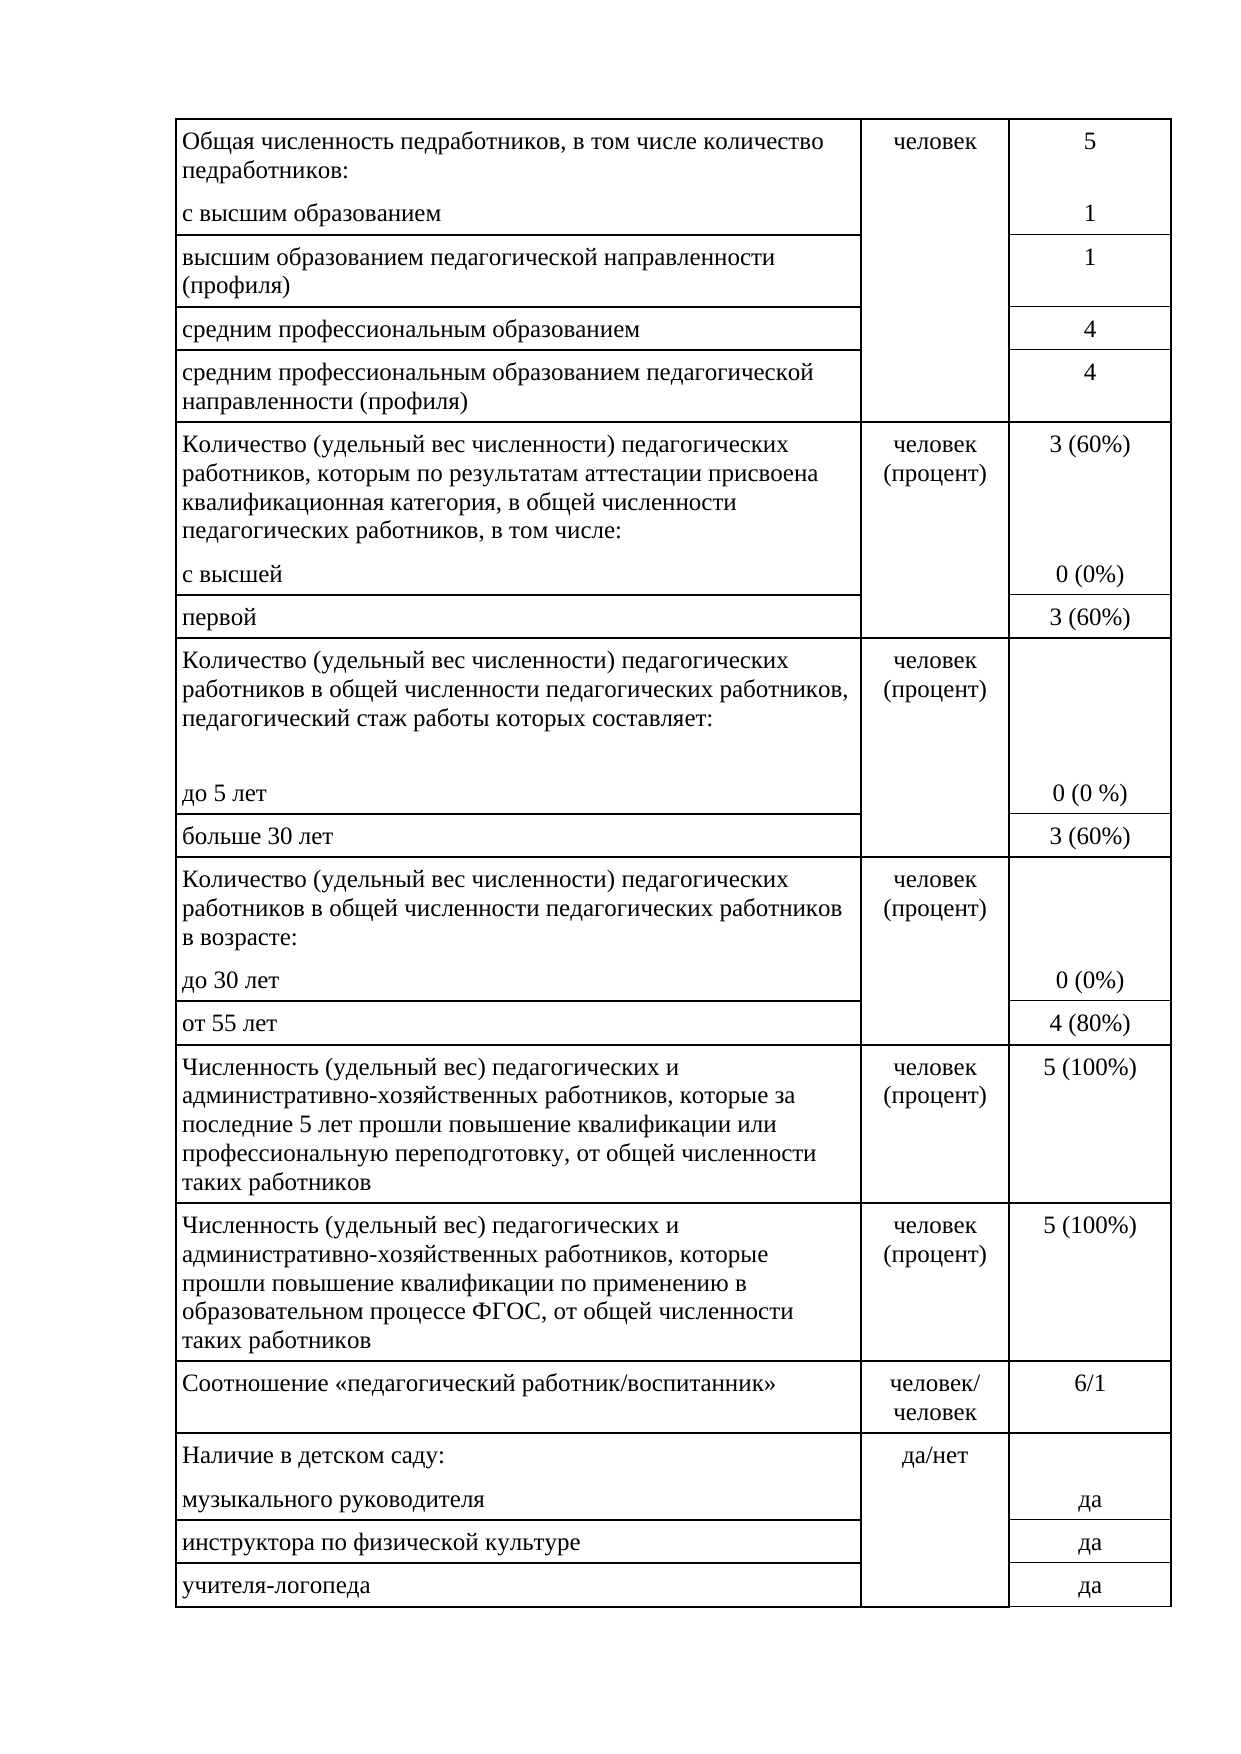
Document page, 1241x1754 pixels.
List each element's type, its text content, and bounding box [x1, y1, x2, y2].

table_cell 4 [1010, 307, 1170, 349]
table_cell Количество (удельный вес численности) педагогических работников в общей численности педагогических работников, педагогический стаж работы которых составляет: [177, 639, 860, 769]
table_cell 4 (80%) [1010, 1001, 1170, 1043]
table_cell 1 [1010, 190, 1170, 233]
table_cell Количество (удельный вес численности) педагогических работников, которым по результатам аттестации присвоена квалификационная категория, в общей численности педагогических работников, в том числе: [177, 423, 860, 551]
table_cell больше 30 лет [177, 815, 860, 856]
table_cell да [1010, 1563, 1170, 1606]
table_cell человек (процент) [862, 858, 1008, 1043]
table_cell от 55 лет [177, 1002, 860, 1043]
table_cell 6/1 [1010, 1362, 1170, 1432]
table_cell 3 (60%) [1010, 423, 1170, 551]
table_cell человек (процент) [862, 1046, 1008, 1202]
table_cell 0 (0%) [1010, 551, 1170, 594]
table_cell Численность (удельный вес) педагогических и административно-хозяйственных работников, которые за последние 5 лет прошли повышение квалификации или профессиональную переподготовку, от общей численности таких работников [177, 1046, 860, 1202]
table_cell 5 (100%) [1010, 1046, 1170, 1202]
table_cell 0 (0 %) [1010, 769, 1170, 813]
table_cell да [1010, 1520, 1170, 1562]
table_cell человек (процент) [862, 423, 1008, 637]
table_cell первой [177, 596, 860, 637]
table_cell Общая численность педработников, в том числе количество педработников: [177, 120, 860, 190]
table_cell 1 [1010, 235, 1170, 306]
table_cell Численность (удельный вес) педагогических и административно-хозяйственных работников, которые прошли повышение квалификации по применению в образовательном процессе ФГОС, от общей численности таких работников [177, 1204, 860, 1360]
table_cell средним профессиональным образованием педагогической направленности (профиля) [177, 351, 860, 421]
table_cell Наличие в детском саду: [177, 1434, 860, 1476]
table_cell учителя-логопеда [177, 1564, 860, 1606]
table_cell 5 [1010, 120, 1170, 190]
table_cell 3 (60%) [1010, 814, 1170, 856]
table_cell человек (процент) [862, 1204, 1008, 1360]
table_cell да/нет [862, 1434, 1008, 1606]
table_cell [1010, 1434, 1170, 1476]
table_cell 3 (60%) [1010, 595, 1170, 637]
table_cell инструктора по физической культуре [177, 1521, 860, 1562]
table_cell с высшей [177, 551, 860, 594]
table_cell средним профессиональным образованием [177, 308, 860, 349]
table_cell 5 (100%) [1010, 1204, 1170, 1360]
table_cell Соотношение «педагогический работник/воспитанник» [177, 1362, 860, 1432]
table_cell 0 (0%) [1010, 957, 1170, 1000]
table_cell с высшим образованием [177, 190, 860, 233]
table_cell [1010, 639, 1170, 769]
table_cell высшим образованием педагогической направленности (профиля) [177, 236, 860, 306]
table_cell да [1010, 1476, 1170, 1519]
table_cell до 5 лет [177, 769, 860, 813]
table_cell до 30 лет [177, 957, 860, 1000]
table_cell Количество (удельный вес численности) педагогических работников в общей численности педагогических работников в возрасте: [177, 858, 860, 957]
table_cell человек (процент) [862, 639, 1008, 856]
table_cell человек/человек [862, 1362, 1008, 1432]
table_cell человек [862, 120, 1008, 421]
table_cell [1010, 858, 1170, 957]
table_cell 4 [1010, 350, 1170, 421]
table_cell музыкального руководителя [177, 1476, 860, 1519]
